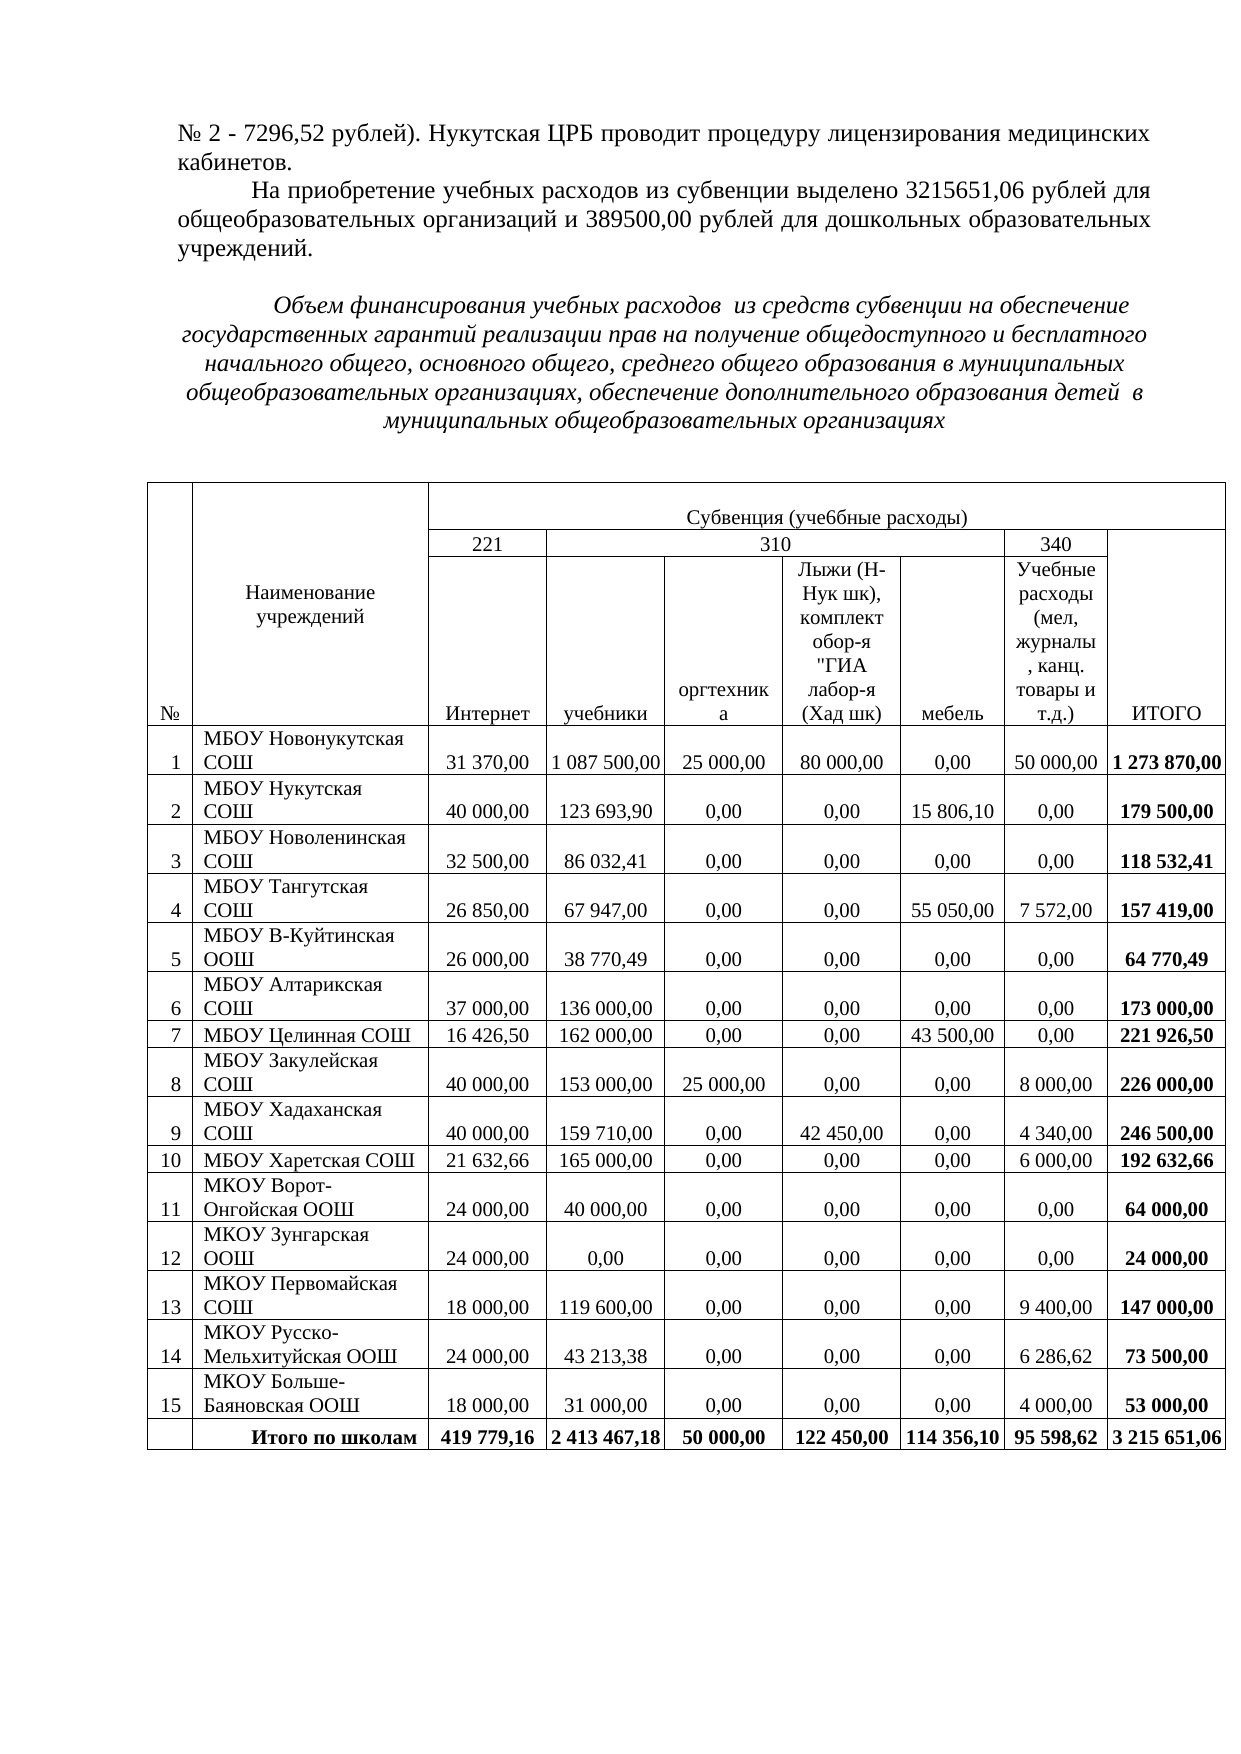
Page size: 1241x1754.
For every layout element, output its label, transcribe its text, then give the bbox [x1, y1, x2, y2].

table_cell 31 370,00 [429, 726, 546, 774]
table_header № [148, 483, 192, 725]
table_cell 4 [148, 874, 192, 922]
table_cell 4 000,00 [1005, 1369, 1107, 1417]
table_cell учебники [547, 557, 664, 725]
table_cell МБОУ В-Куйтинская ООШ [193, 923, 428, 971]
table_cell 25 000,00 [665, 726, 782, 774]
table_cell 10 [148, 1146, 192, 1172]
table_cell 123 693,90 [547, 775, 664, 823]
table_cell 419 779,16 [429, 1419, 546, 1449]
table_cell 9 400,00 [1005, 1271, 1107, 1319]
table_cell 0,00 [901, 1048, 1004, 1096]
table_cell Лыжи (Н-Нук шк), комплект обор-я "ГИА лабор-я (Хад шк) [783, 557, 900, 725]
table_cell 0,00 [665, 1097, 782, 1145]
table_cell 11 [148, 1173, 192, 1221]
table_cell 173 000,00 [1108, 972, 1225, 1020]
table_cell 159 710,00 [547, 1097, 664, 1145]
table_cell 73 500,00 [1108, 1320, 1225, 1368]
table_cell 0,00 [783, 775, 900, 823]
table_cell МБОУ Новоленинская СОШ [193, 825, 428, 873]
table_cell 192 632,66 [1108, 1146, 1225, 1172]
table_cell 50 000,00 [1005, 726, 1107, 774]
table_cell 118 532,41 [1108, 825, 1225, 873]
table_cell 18 000,00 [429, 1271, 546, 1319]
table_cell 0,00 [783, 874, 900, 922]
table_cell Итого по школам [193, 1419, 428, 1449]
table_cell 0,00 [783, 972, 900, 1020]
table_cell 0,00 [665, 1146, 782, 1172]
table_cell 0,00 [783, 1320, 900, 1368]
table_cell 0,00 [665, 825, 782, 873]
table_cell 0,00 [783, 1271, 900, 1319]
table_cell 226 000,00 [1108, 1048, 1225, 1096]
table_cell 0,00 [665, 923, 782, 971]
table_cell 6 [148, 972, 192, 1020]
table_cell 1 087 500,00 [547, 726, 664, 774]
table_cell 12 [148, 1222, 192, 1270]
table_cell 0,00 [1005, 1173, 1107, 1221]
table_cell МКОУ Больше-Баяновская ООШ [193, 1369, 428, 1417]
table_cell 53 000,00 [1108, 1369, 1225, 1417]
table_cell 0,00 [901, 726, 1004, 774]
table_cell 31 000,00 [547, 1369, 664, 1417]
table_cell МБОУ Тангутская СОШ [193, 874, 428, 922]
text На приобретение учебных расходов из субвенции выделено 3215651,06 рублей для общеобразовательных организаций и 389500,00 рублей для дошкольных образовательных учреждений. [177, 176, 1152, 262]
table_cell МБОУ Харетская СОШ [193, 1146, 428, 1172]
table_cell 86 032,41 [547, 825, 664, 873]
table_cell МБОУ Закулейская СОШ [193, 1048, 428, 1096]
table_cell МКОУ Зунгарская ООШ [193, 1222, 428, 1270]
table_cell 18 000,00 [429, 1369, 546, 1417]
table_cell 0,00 [783, 1222, 900, 1270]
table_cell 246 500,00 [1108, 1097, 1225, 1145]
table_cell МКОУ Ворот-Онгойская ООШ [193, 1173, 428, 1221]
table_cell [148, 1419, 192, 1449]
table_cell 179 500,00 [1108, 775, 1225, 823]
table_cell 40 000,00 [547, 1173, 664, 1221]
table_cell 0,00 [1005, 1021, 1107, 1047]
table_cell 0,00 [1005, 972, 1107, 1020]
table_cell 0,00 [901, 1369, 1004, 1417]
table_cell МКОУ Первомайская СОШ [193, 1271, 428, 1319]
table_cell 2 [148, 775, 192, 823]
table_cell 0,00 [901, 1320, 1004, 1368]
table_cell 24 000,00 [1108, 1222, 1225, 1270]
table_cell мебель [901, 557, 1004, 725]
table_cell 14 [148, 1320, 192, 1368]
table_cell 16 426,50 [429, 1021, 546, 1047]
table_cell 6 000,00 [1005, 1146, 1107, 1172]
table_cell 21 632,66 [429, 1146, 546, 1172]
table_header Наименование учреждений [193, 483, 428, 725]
table_cell 0,00 [665, 1173, 782, 1221]
table_cell 64 000,00 [1108, 1173, 1225, 1221]
table_cell 3 [148, 825, 192, 873]
table_cell 64 770,49 [1108, 923, 1225, 971]
table_cell 114 356,10 [901, 1419, 1004, 1449]
table_cell 0,00 [665, 1369, 782, 1417]
table_cell 24 000,00 [429, 1320, 546, 1368]
table_cell 0,00 [783, 1021, 900, 1047]
table_cell 8 [148, 1048, 192, 1096]
table_cell 0,00 [1005, 923, 1107, 971]
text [177, 118, 1152, 176]
table_cell 0,00 [901, 1271, 1004, 1319]
table_cell 15 [148, 1369, 192, 1417]
table_cell МКОУ Русско-Мельхитуйская ООШ [193, 1320, 428, 1368]
table_cell 0,00 [783, 825, 900, 873]
table_cell 26 850,00 [429, 874, 546, 922]
table_cell МБОУ Хадаханская СОШ [193, 1097, 428, 1145]
table_cell 0,00 [665, 1271, 782, 1319]
table_cell 1 [148, 726, 192, 774]
table_cell 0,00 [783, 923, 900, 971]
table_cell 5 [148, 923, 192, 971]
table_cell МБОУ Целинная СОШ [193, 1021, 428, 1047]
table_cell 26 000,00 [429, 923, 546, 971]
table_cell 0,00 [665, 775, 782, 823]
table_cell 38 770,49 [547, 923, 664, 971]
table_cell 0,00 [1005, 825, 1107, 873]
table_cell 24 000,00 [429, 1173, 546, 1221]
table_cell 43 500,00 [901, 1021, 1004, 1047]
table_cell 0,00 [1005, 1222, 1107, 1270]
table_cell 37 000,00 [429, 972, 546, 1020]
table_cell 153 000,00 [547, 1048, 664, 1096]
table_cell ИТОГО [1108, 530, 1225, 725]
table_cell МБОУ Новонукутская СОШ [193, 726, 428, 774]
table_cell 40 000,00 [429, 1048, 546, 1096]
table_cell 0,00 [901, 1146, 1004, 1172]
table_cell 0,00 [901, 923, 1004, 971]
table_cell 0,00 [901, 972, 1004, 1020]
table_cell 340 [1005, 530, 1107, 556]
table_cell 1 273 870,00 [1108, 726, 1225, 774]
table_cell 8 000,00 [1005, 1048, 1107, 1096]
table_cell 165 000,00 [547, 1146, 664, 1172]
table_cell 9 [148, 1097, 192, 1145]
table_cell 43 213,38 [547, 1320, 664, 1368]
text Объем финансирования учебных расходов из средств субвенции на обеспечение государственных гарантий реализации прав на получение общедоступного и бесплатного начального общего, основного общего, среднего общего образования в муниципальных общеобразовательных организациях, обеспечение дополнительного образования детей в муниципальных общеобразовательных организациях [177, 291, 1152, 434]
table_cell 0,00 [1005, 775, 1107, 823]
table_cell Учебные расходы (мел, журналы, канц. товары и т.д.) [1005, 557, 1107, 725]
table_cell 0,00 [665, 1320, 782, 1368]
table_cell 0,00 [783, 1369, 900, 1417]
table_cell 50 000,00 [665, 1419, 782, 1449]
table_cell 0,00 [665, 972, 782, 1020]
table_cell 0,00 [783, 1146, 900, 1172]
table_cell 0,00 [783, 1173, 900, 1221]
table_cell 13 [148, 1271, 192, 1319]
table_cell 24 000,00 [429, 1222, 546, 1270]
table_cell 0,00 [665, 1021, 782, 1047]
table_cell МБОУ Алтарикская СОШ [193, 972, 428, 1020]
table_cell 0,00 [901, 1222, 1004, 1270]
table_cell 3 215 651,06 [1108, 1419, 1225, 1449]
table_cell 40 000,00 [429, 1097, 546, 1145]
table_cell 136 000,00 [547, 972, 664, 1020]
table_header Субвенция (уче6бные расходы) [429, 483, 1225, 529]
table_cell 42 450,00 [783, 1097, 900, 1145]
table_cell 221 926,50 [1108, 1021, 1225, 1047]
table_cell 15 806,10 [901, 775, 1004, 823]
table_cell 55 050,00 [901, 874, 1004, 922]
table_cell 162 000,00 [547, 1021, 664, 1047]
table_cell 310 [547, 530, 1004, 556]
table_cell 0,00 [665, 1222, 782, 1270]
table_cell 25 000,00 [665, 1048, 782, 1096]
table_cell 119 600,00 [547, 1271, 664, 1319]
table_cell 67 947,00 [547, 874, 664, 922]
table_cell оргтехника [665, 557, 782, 725]
table_cell 0,00 [901, 1173, 1004, 1221]
table_cell 32 500,00 [429, 825, 546, 873]
table_cell 80 000,00 [783, 726, 900, 774]
table_cell 157 419,00 [1108, 874, 1225, 922]
table_cell 2 413 467,18 [547, 1419, 664, 1449]
table_cell Интернет [429, 557, 546, 725]
table_cell 7 [148, 1021, 192, 1047]
table_cell 147 000,00 [1108, 1271, 1225, 1319]
table_cell 122 450,00 [783, 1419, 900, 1449]
table_cell 0,00 [901, 825, 1004, 873]
table_cell 95 598,62 [1005, 1419, 1107, 1449]
table_cell 0,00 [783, 1048, 900, 1096]
table_cell 0,00 [665, 874, 782, 922]
table_cell 6 286,62 [1005, 1320, 1107, 1368]
table_cell 40 000,00 [429, 775, 546, 823]
table_cell 0,00 [901, 1097, 1004, 1145]
table_cell 221 [429, 530, 546, 556]
table_cell МБОУ Нукутская СОШ [193, 775, 428, 823]
table_cell 7 572,00 [1005, 874, 1107, 922]
table_cell 0,00 [547, 1222, 664, 1270]
table_cell 4 340,00 [1005, 1097, 1107, 1145]
